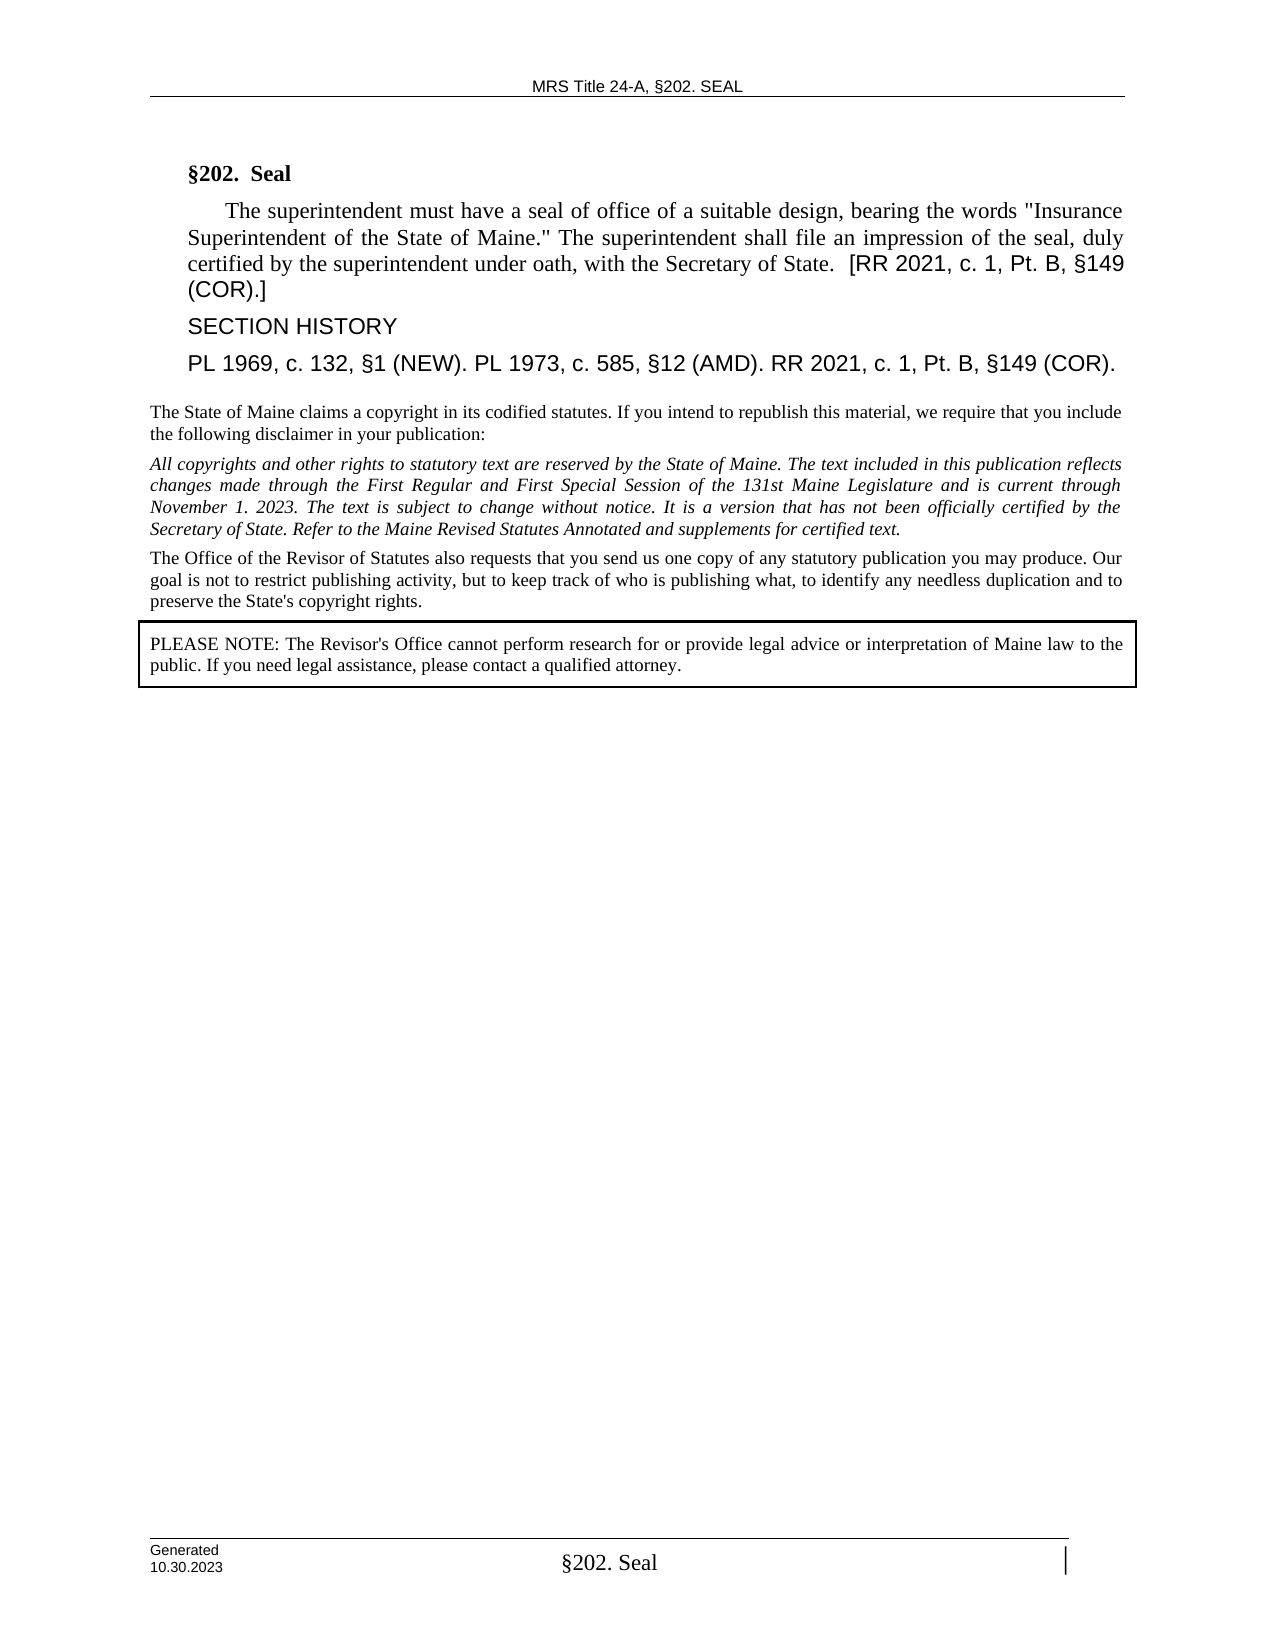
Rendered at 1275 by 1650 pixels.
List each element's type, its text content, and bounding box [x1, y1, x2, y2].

text All copyrights and other rights to statutory text are reserved by the State of Maine. The text included in this publication reflects changes made through the First Regular and First Special Session of the 131st Maine Legislature and is current through November 1. 2023 . The text is subject to change without notice. It is a version that has not been officially certified by the Secretary of State. Refer to the Maine Revised Statutes Annotated and supplements for certified text. [150, 453, 1125, 539]
text SECTION HISTORY [187, 313, 1125, 339]
text PLEASE NOTE: The Revisor's Office cannot perform research for or provide legal advice or interpretation of Maine law to the public. If you need legal assistance, please contact a qualified attorney. [140, 623, 1135, 686]
text The State of Maine claims a copyright in its codified statutes. If you intend to republish this material, we require that you include the following disclaimer in your publication: [150, 401, 1125, 444]
text §202. Seal [187, 160, 1125, 187]
text PL 1969, c. 132, §1 (NEW). PL 1973, c. 585, §12 (AMD). RR 2021, c. 1, Pt. B, §149 (COR). [187, 350, 1125, 376]
text The Office of the Revisor of Statutes also requests that you send us one copy of any statutory publication you may produce. Our goal is not to restrict publishing activity, but to keep track of who is publishing what, to identify any needless duplication and to preserve the State's copyright rights. [150, 547, 1125, 612]
text The superintendent must have a seal of office of a suitable design, bearing the words "Insurance Superintendent of the State of Maine." The superintendent shall file an impression of the seal, duly certified by the superintendent under oath, with the Secretary of State. [RR 2021, c. 1, Pt. B, §149 (COR).] [187, 197, 1125, 303]
